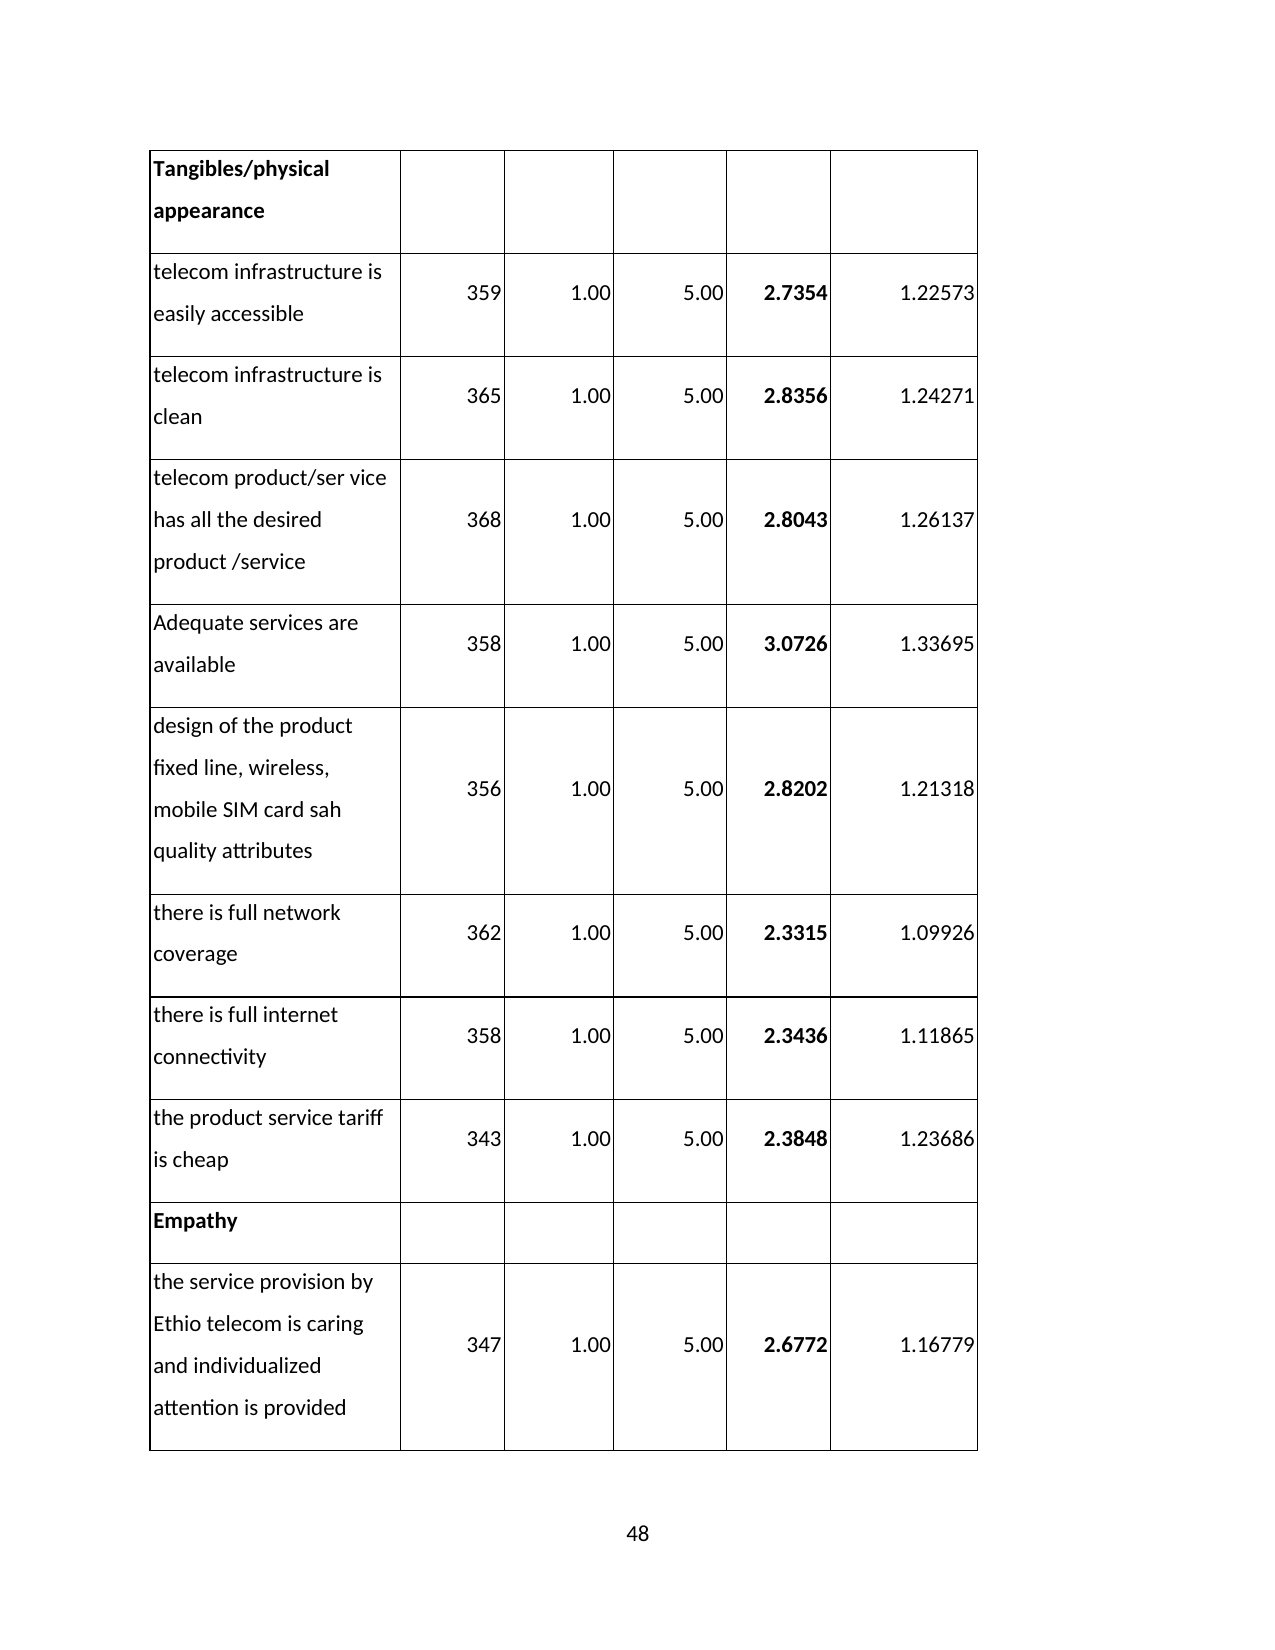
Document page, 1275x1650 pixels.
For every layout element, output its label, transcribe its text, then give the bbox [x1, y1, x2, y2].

table_cell 2.3848 [727, 1100, 830, 1202]
table_cell [401, 1203, 504, 1263]
table_cell Empathy [151, 1203, 400, 1263]
table_cell 1.00 [505, 708, 613, 893]
table_cell [505, 151, 613, 253]
table_cell [614, 1203, 726, 1263]
table_cell design of the product fixed line, wireless, mobile SIM card sah quality attributes [151, 708, 400, 893]
table_cell 2.8043 [727, 460, 830, 604]
table_cell [831, 1203, 977, 1263]
table_cell 2.7354 [727, 254, 830, 356]
table_cell [401, 151, 504, 253]
table_cell 356 [401, 708, 504, 893]
table_cell 2.8356 [727, 357, 830, 459]
table_cell 5.00 [614, 357, 726, 459]
table_cell 359 [401, 254, 504, 356]
table_cell 2.3315 [727, 895, 830, 996]
table_cell 365 [401, 357, 504, 459]
table_cell 2.6772 [727, 1264, 830, 1450]
table_cell Tangibles/physical appearance [151, 151, 400, 253]
table_cell [505, 1203, 613, 1263]
table_cell 1.00 [505, 895, 613, 996]
table_cell 1.33695 [831, 605, 977, 707]
table_cell 1.00 [505, 357, 613, 459]
table_cell 2.3436 [727, 998, 830, 1099]
table_cell [831, 151, 977, 253]
table_cell 358 [401, 998, 504, 1099]
table_cell 5.00 [614, 460, 726, 604]
table_cell 5.00 [614, 998, 726, 1099]
table_cell 1.00 [505, 1100, 613, 1202]
table_cell 1.00 [505, 605, 613, 707]
table_cell 1.21318 [831, 708, 977, 893]
table_cell telecom product/ser vice has all the desired product /service [151, 460, 400, 604]
table_cell 1.16779 [831, 1264, 977, 1450]
table_cell 3.0726 [727, 605, 830, 707]
table_cell 1.09926 [831, 895, 977, 996]
table_cell 1.00 [505, 1264, 613, 1450]
table_cell 1.11865 [831, 998, 977, 1099]
table_cell 368 [401, 460, 504, 604]
table_cell [727, 151, 830, 253]
table_cell 2.8202 [727, 708, 830, 893]
table_cell 1.26137 [831, 460, 977, 604]
table_cell the service provision by Ethio telecom is caring and individualized attention is provided [151, 1264, 400, 1450]
table_cell 362 [401, 895, 504, 996]
table_cell Adequate services are available [151, 605, 400, 707]
table_cell there is full network coverage [151, 895, 400, 996]
table_cell 1.00 [505, 998, 613, 1099]
table_cell 5.00 [614, 1264, 726, 1450]
table_cell 1.22573 [831, 254, 977, 356]
table_cell telecom infrastructure is clean [151, 357, 400, 459]
table_cell 5.00 [614, 254, 726, 356]
table_cell 5.00 [614, 605, 726, 707]
table_cell 5.00 [614, 708, 726, 893]
table_cell telecom infrastructure is easily accessible [151, 254, 400, 356]
table_cell 1.00 [505, 460, 613, 604]
table_cell 347 [401, 1264, 504, 1450]
table_cell [614, 151, 726, 253]
table_cell 358 [401, 605, 504, 707]
table_cell 1.00 [505, 254, 613, 356]
table_cell [727, 1203, 830, 1263]
table_cell 5.00 [614, 895, 726, 996]
table_cell 1.23686 [831, 1100, 977, 1202]
table_cell 343 [401, 1100, 504, 1202]
table_cell 5.00 [614, 1100, 726, 1202]
table_cell 1.24271 [831, 357, 977, 459]
table_cell the product service tariff is cheap [151, 1100, 400, 1202]
table_cell there is full internet connectivity [151, 998, 400, 1099]
